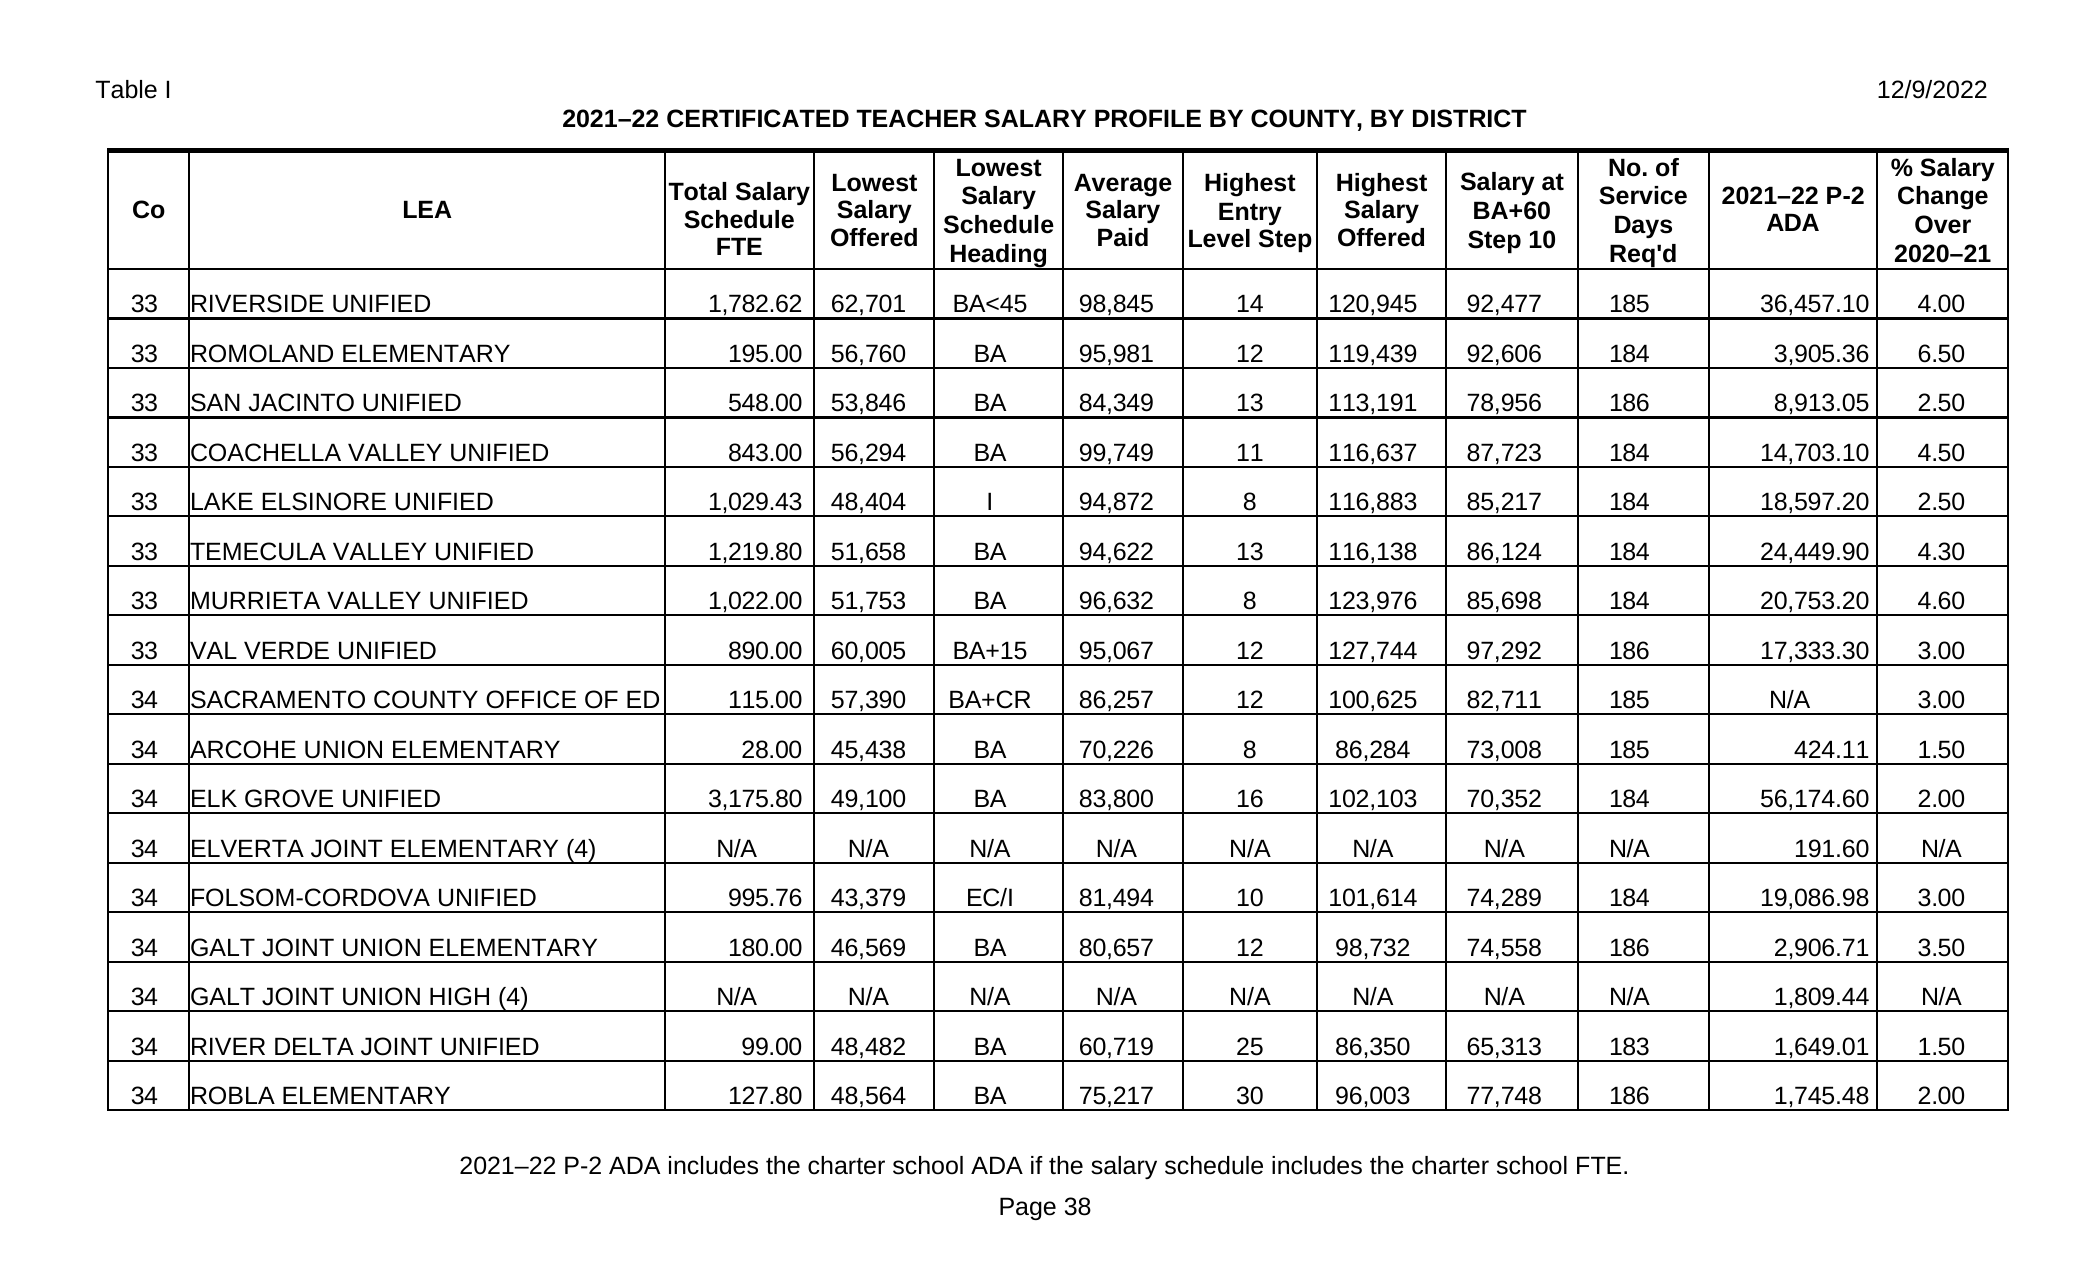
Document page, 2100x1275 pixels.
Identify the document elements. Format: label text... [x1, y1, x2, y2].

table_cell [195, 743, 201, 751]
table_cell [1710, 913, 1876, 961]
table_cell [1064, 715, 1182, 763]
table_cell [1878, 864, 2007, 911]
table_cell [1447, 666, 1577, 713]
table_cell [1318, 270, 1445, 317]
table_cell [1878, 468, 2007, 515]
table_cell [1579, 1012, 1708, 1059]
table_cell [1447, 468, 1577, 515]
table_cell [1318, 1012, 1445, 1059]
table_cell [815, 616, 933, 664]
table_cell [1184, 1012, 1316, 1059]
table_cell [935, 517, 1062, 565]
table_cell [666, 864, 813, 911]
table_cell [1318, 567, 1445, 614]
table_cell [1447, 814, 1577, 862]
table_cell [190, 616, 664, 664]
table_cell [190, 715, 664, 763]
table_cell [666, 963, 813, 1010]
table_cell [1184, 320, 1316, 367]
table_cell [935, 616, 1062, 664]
table_header Co [109, 153, 188, 268]
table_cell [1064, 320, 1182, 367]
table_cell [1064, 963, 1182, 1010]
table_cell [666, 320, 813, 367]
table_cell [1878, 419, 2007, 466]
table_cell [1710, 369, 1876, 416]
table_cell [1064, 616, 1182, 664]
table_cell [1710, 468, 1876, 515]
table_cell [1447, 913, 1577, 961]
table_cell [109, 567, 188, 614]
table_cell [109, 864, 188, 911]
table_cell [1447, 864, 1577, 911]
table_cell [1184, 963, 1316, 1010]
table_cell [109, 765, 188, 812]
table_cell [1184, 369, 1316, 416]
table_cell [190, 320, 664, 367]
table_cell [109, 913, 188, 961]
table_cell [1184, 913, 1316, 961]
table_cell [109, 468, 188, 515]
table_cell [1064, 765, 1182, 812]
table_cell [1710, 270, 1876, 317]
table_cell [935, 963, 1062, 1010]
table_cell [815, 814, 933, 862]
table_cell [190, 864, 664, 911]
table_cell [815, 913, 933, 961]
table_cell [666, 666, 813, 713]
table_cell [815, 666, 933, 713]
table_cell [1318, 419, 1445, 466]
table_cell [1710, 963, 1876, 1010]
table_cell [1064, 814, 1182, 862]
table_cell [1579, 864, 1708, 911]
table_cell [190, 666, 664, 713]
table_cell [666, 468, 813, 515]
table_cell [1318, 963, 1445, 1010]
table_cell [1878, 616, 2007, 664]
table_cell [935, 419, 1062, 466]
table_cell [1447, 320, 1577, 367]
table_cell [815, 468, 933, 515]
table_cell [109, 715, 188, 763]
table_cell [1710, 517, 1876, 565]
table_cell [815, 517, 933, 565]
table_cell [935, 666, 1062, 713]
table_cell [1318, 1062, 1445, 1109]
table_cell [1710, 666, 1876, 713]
table_header Average Salary Paid [1064, 153, 1182, 268]
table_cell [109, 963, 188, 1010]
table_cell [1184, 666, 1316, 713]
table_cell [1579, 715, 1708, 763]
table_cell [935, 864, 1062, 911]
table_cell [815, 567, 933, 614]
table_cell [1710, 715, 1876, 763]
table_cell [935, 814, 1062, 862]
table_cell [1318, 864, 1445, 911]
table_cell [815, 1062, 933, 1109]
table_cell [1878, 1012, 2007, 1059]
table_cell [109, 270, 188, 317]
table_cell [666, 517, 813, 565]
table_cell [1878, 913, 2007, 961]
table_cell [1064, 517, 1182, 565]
table_header 2021–22 P-2 ADA [1710, 153, 1876, 268]
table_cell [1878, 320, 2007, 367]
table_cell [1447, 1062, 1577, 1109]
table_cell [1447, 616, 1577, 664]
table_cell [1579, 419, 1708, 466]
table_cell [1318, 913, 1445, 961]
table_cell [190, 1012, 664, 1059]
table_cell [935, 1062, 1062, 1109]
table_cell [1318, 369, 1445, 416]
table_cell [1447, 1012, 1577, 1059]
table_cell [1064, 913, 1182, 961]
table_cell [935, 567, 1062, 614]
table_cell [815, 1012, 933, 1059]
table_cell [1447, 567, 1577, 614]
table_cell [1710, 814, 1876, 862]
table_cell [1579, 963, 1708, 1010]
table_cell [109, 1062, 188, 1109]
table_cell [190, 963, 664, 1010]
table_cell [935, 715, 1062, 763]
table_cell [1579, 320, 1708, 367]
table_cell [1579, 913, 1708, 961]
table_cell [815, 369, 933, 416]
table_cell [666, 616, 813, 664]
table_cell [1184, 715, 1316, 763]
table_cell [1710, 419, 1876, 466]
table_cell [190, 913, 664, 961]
table_header Lowest Salary Offered [815, 153, 933, 268]
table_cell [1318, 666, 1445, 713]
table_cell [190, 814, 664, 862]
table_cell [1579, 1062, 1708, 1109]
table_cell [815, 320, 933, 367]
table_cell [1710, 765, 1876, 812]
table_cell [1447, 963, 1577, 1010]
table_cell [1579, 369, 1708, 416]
table_header Highest Salary Offered [1318, 153, 1445, 268]
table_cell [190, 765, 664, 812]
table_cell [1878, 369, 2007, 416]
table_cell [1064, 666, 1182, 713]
table_header % Salary Change Over 2020–21 [1878, 153, 2007, 268]
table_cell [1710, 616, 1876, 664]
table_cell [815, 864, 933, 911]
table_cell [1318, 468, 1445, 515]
table_header No. of Service Days Req'd [1579, 153, 1708, 268]
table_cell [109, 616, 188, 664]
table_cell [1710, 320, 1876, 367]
table_header LEA [190, 153, 664, 268]
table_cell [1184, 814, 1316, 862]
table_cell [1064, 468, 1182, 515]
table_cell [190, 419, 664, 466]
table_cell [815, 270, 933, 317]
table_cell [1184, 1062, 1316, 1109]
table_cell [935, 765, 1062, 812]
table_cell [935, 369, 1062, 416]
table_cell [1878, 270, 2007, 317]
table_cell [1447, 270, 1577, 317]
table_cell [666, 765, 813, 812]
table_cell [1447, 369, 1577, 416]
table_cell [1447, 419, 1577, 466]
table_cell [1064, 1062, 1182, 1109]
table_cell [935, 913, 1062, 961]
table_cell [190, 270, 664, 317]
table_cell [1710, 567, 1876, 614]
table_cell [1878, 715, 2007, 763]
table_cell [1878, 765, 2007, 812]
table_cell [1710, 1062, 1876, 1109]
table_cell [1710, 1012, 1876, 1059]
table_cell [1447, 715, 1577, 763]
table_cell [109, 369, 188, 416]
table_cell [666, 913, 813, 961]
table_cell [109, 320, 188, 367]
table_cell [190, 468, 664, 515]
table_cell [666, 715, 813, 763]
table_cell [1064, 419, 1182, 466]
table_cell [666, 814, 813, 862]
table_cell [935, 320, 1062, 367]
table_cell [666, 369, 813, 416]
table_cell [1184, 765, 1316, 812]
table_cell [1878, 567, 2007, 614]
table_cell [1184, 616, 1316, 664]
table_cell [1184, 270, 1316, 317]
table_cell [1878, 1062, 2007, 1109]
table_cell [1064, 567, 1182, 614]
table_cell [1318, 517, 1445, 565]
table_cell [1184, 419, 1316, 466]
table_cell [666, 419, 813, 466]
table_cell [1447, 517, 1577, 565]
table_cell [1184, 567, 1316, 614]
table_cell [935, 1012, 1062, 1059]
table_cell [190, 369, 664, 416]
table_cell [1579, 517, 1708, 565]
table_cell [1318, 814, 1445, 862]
table_header Salary at BA+60 Step 10 [1447, 153, 1577, 268]
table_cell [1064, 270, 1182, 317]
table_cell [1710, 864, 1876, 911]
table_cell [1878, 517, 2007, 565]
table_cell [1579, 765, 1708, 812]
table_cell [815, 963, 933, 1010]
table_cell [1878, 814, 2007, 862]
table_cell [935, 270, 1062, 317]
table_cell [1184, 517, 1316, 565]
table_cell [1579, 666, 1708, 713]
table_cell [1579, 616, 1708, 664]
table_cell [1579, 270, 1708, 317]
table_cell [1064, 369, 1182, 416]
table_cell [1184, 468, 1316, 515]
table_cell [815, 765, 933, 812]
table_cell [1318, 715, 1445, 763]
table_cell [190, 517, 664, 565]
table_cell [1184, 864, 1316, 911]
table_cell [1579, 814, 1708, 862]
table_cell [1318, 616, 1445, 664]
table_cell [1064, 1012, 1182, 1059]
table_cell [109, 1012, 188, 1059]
table_header Highest Entry Level Step [1184, 153, 1316, 268]
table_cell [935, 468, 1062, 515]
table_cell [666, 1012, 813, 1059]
table_header Total Salary Schedule FTE [666, 153, 813, 268]
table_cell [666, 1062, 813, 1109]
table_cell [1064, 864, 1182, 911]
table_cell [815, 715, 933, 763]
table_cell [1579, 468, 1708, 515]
table_header Lowest Salary Schedule Heading [935, 153, 1062, 268]
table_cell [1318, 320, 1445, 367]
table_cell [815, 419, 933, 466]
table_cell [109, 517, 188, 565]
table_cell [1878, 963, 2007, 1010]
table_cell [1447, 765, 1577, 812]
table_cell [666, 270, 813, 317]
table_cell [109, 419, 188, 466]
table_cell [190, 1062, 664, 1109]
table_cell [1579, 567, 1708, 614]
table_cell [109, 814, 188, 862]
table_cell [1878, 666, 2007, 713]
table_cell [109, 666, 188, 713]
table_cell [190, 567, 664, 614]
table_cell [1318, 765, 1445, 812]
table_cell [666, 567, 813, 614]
